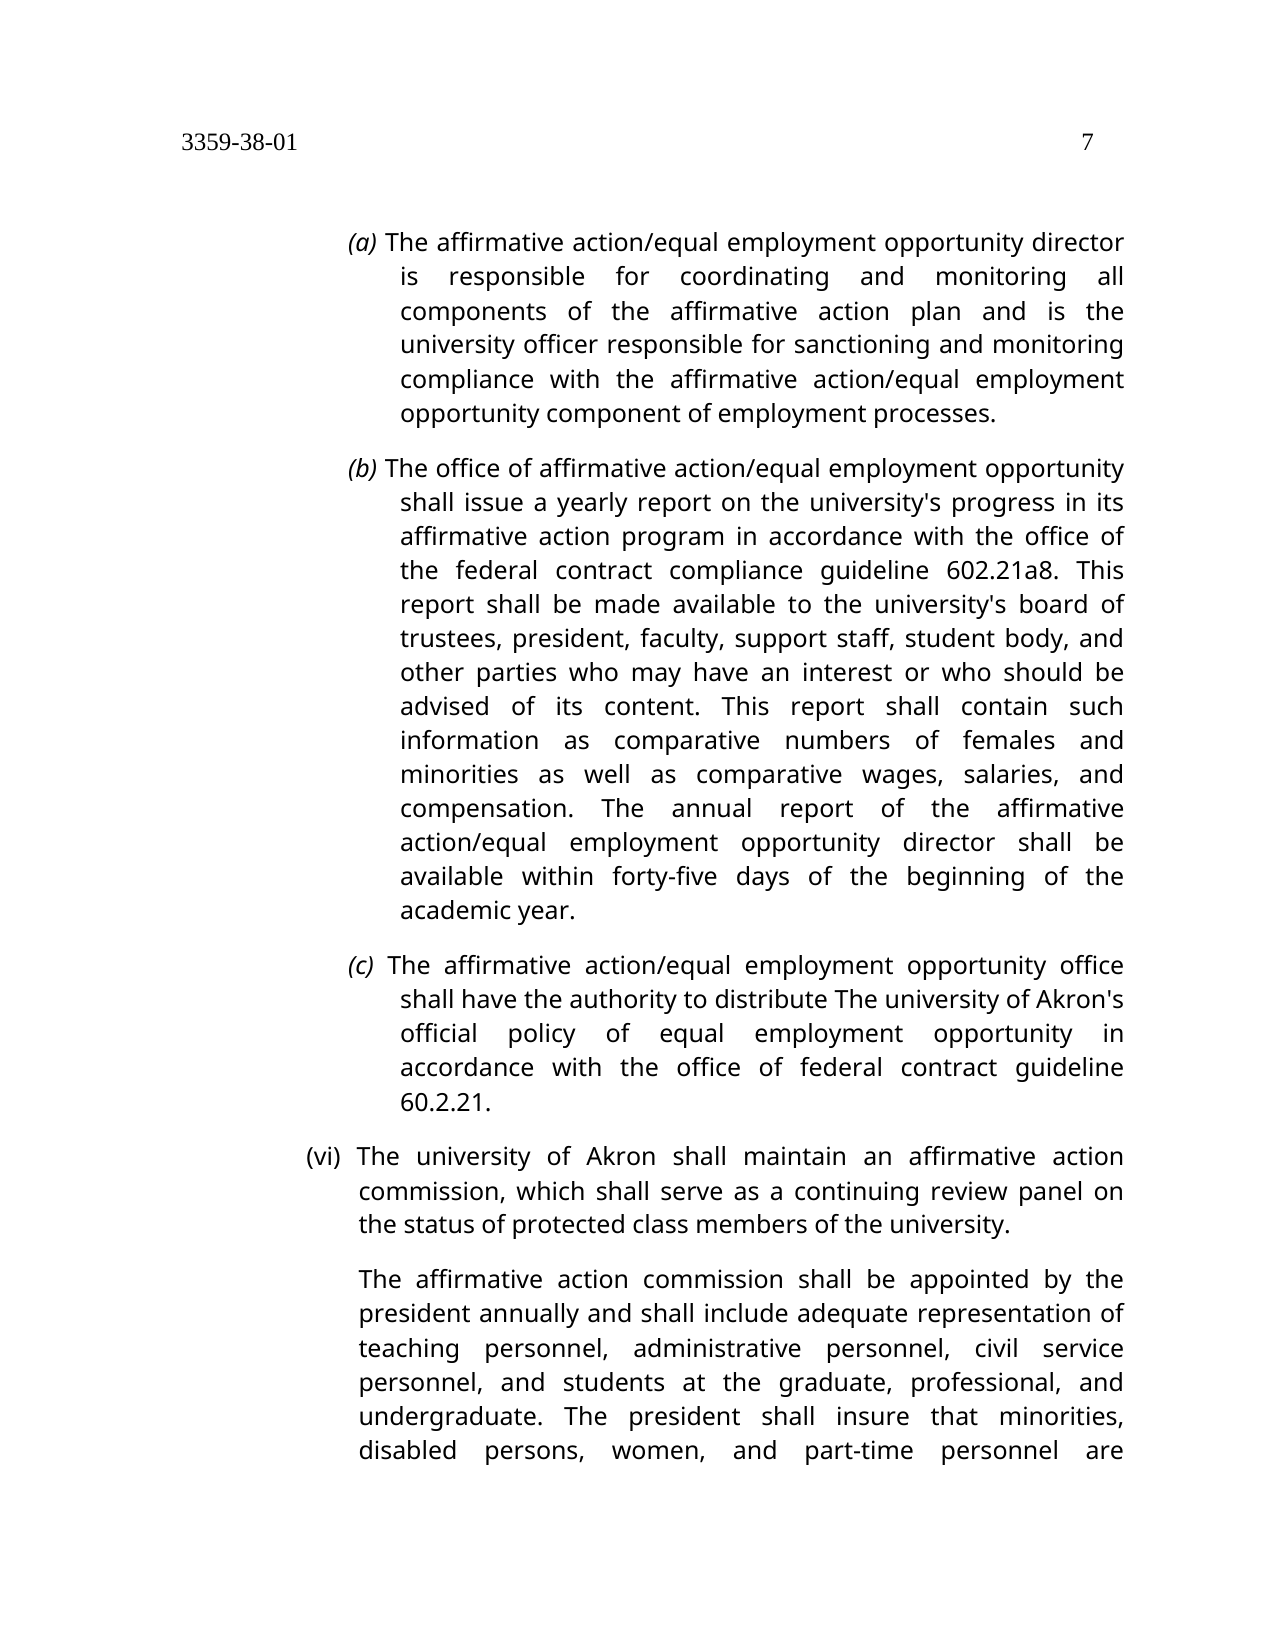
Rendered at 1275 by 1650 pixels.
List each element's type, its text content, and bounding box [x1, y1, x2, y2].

text (b) The office of affirmative action/equal employment opportunity shall issue a yearly report on the university's progress in its affirmative action program in accordance with the office of the federal contract compliance guideline 602.21a8. This report shall be made available to the university's board of trustees, president, faculty, support staff, student body, and other parties who may have an interest or who should be advised of its content. This report shall contain such information as comparative numbers of females and minorities as well as comparative wages, salaries, and compensation. The annual report of the affirmative action/equal employment opportunity director shall be available within forty-five days of the beginning of the academic year. [348, 450, 1125, 927]
text (c) The affirmative action/equal employment opportunity office shall have the authority to distribute The university of Akron's official policy of equal employment opportunity in accordance with the office of federal contract guideline 60.2.21. [348, 948, 1125, 1118]
text (a) The affirmative action/equal employment opportunity director is responsible for coordinating and monitoring all components of the affirmative action plan and is the university officer responsible for sanctioning and monitoring compliance with the affirmative action/equal employment opportunity component of employment processes. [348, 225, 1125, 429]
text (vi) The university of Akron shall maintain an affirmative action commission, which shall serve as a continuing review panel on the status of protected class members of the university. [306, 1139, 1125, 1241]
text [358, 1262, 1125, 1466]
